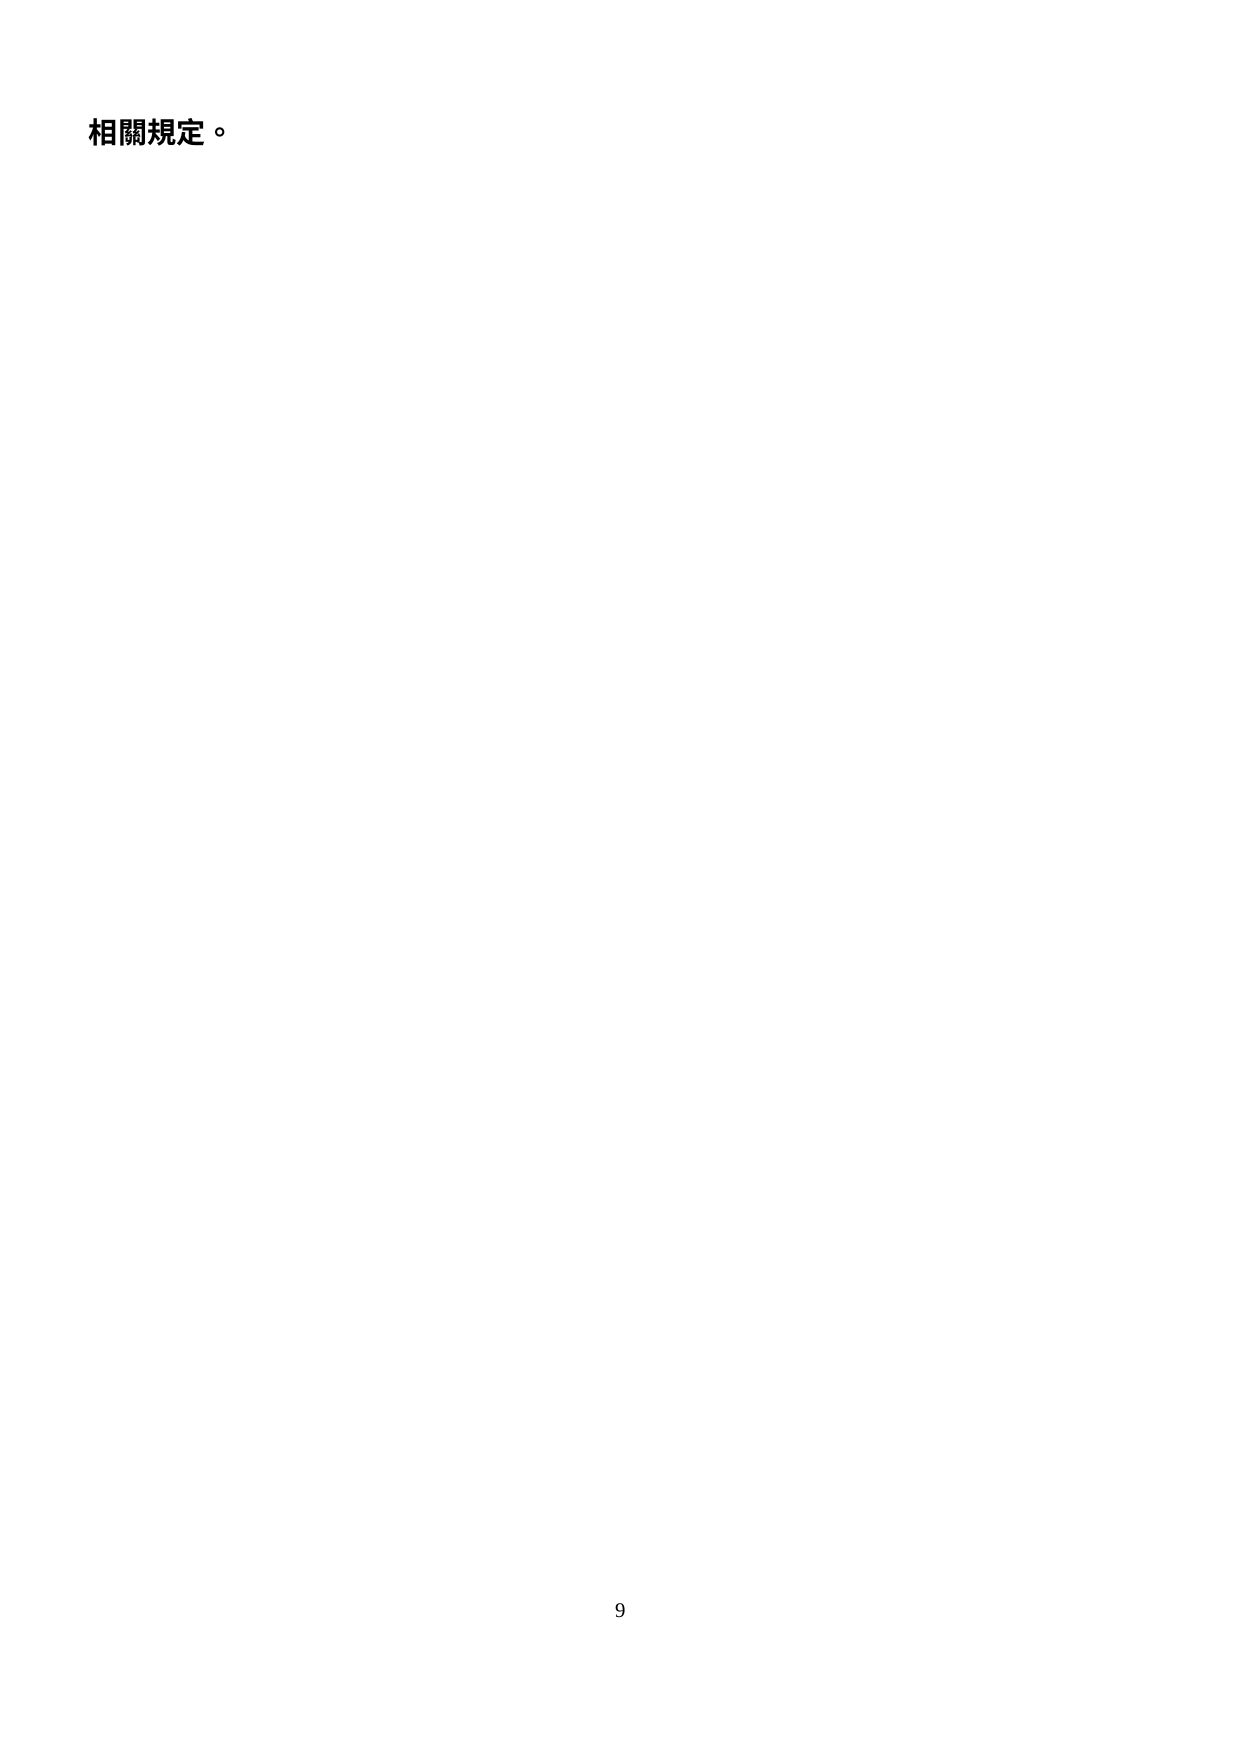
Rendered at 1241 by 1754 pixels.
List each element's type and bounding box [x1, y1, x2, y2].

text [89, 93, 1152, 168]
